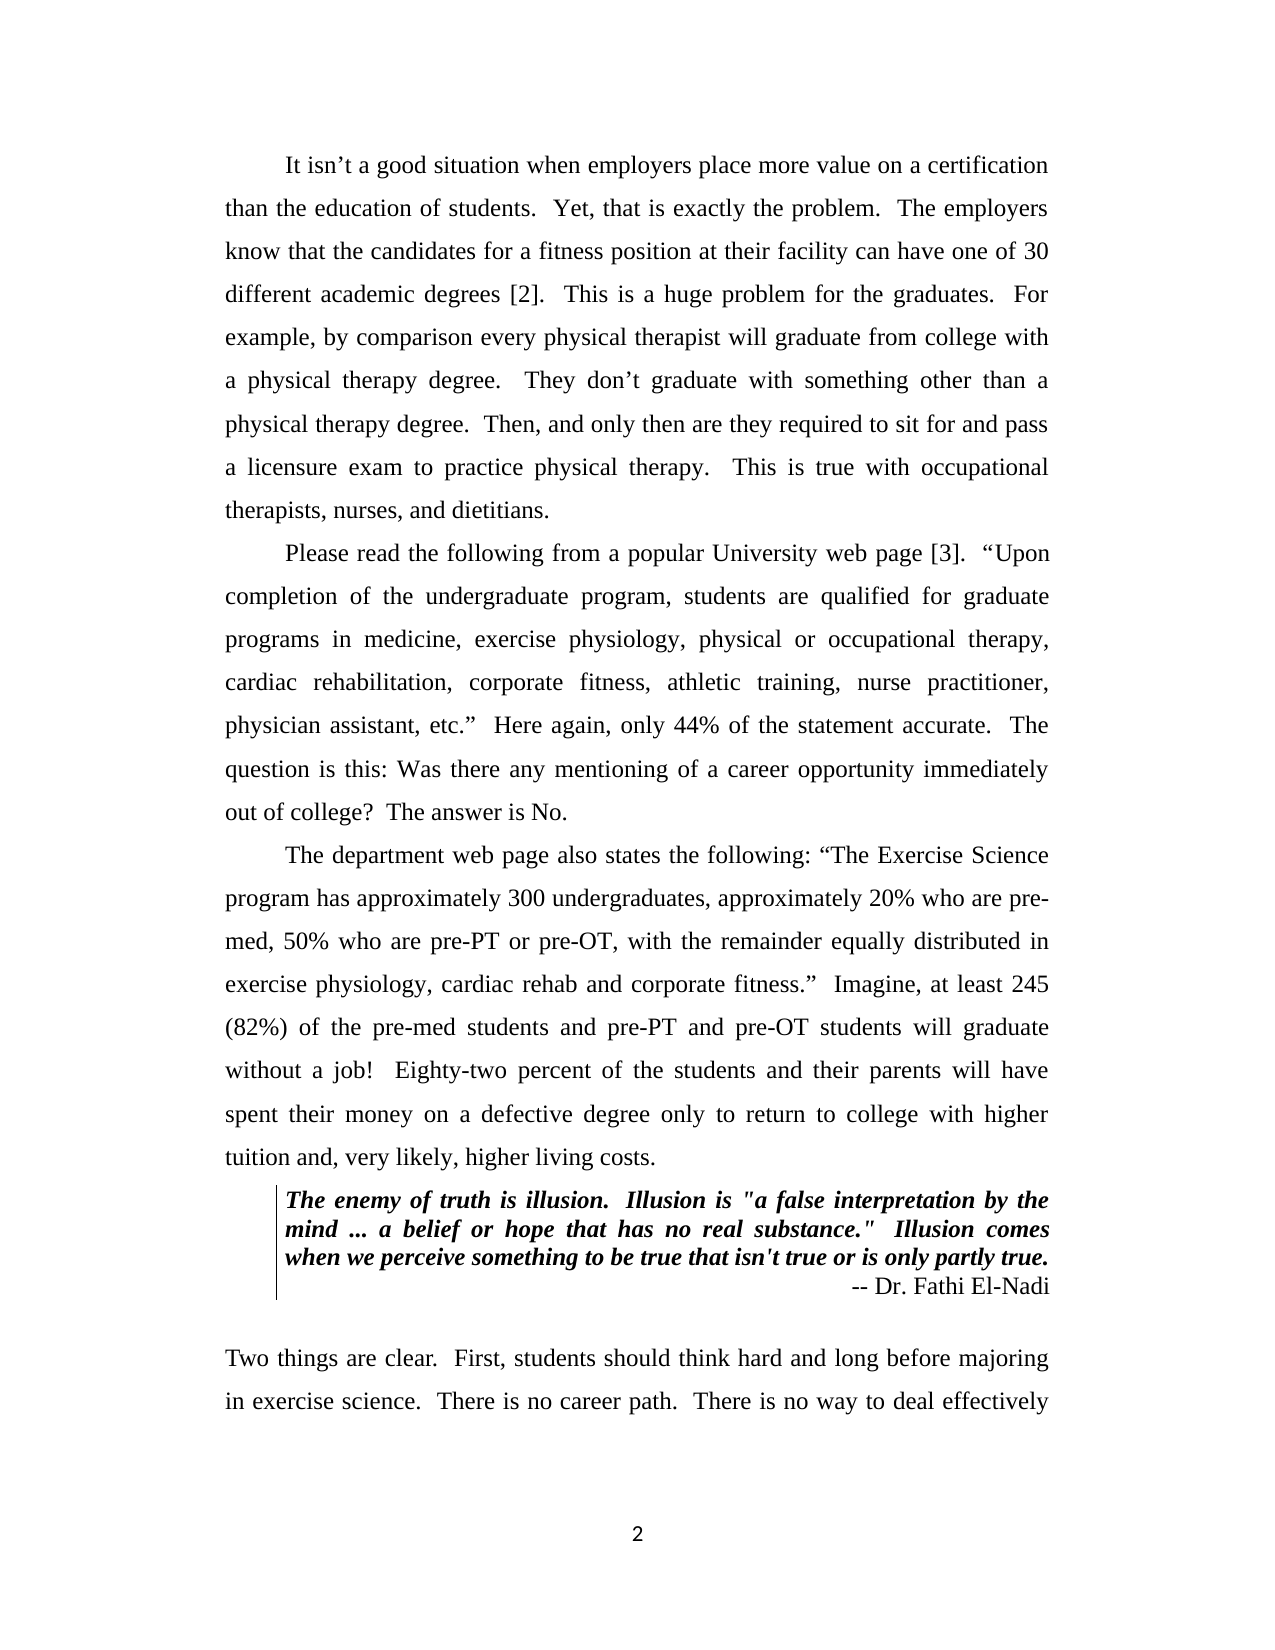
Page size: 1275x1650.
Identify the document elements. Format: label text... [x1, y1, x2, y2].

text -- Dr. Fathi El-Nadi [277, 1271, 1050, 1300]
text Please read the following from a popular University web page [3]. “Upon completion of the undergraduate program, students are qualified for graduate programs in medicine, exercise physiology, physical or occupational therapy, cardiac rehabilitation, corporate fitness, athletic training, nurse practitioner, physician assistant, etc.” Here again, only 44% of the statement accurate. The question is this: Was there any mentioning of a career opportunity immediately out of college? The answer is No. [225, 538, 1050, 826]
text The department web page also states the following: “The Exercise Science program has approximately 300 undergraduates, approximately 20% who are pre-med, 50% who are pre-PT or pre-OT, with the remainder equally distributed in exercise physiology, cardiac rehab and corporate fitness.” Imagine, at least 245 (82%) of the pre-med students and pre-PT and pre-OT students will graduate without a job! Eighty-two percent of the students and their parents will have spent their money on a defective degree only to return to college with higher tuition and, very likely, higher living costs. [225, 840, 1050, 1171]
text The enemy of truth is illusion. Illusion is "a false interpretation by the mind ... a belief or hope that has no real substance." Illusion comes when we perceive something to be true that isn't true or is only partly true. [277, 1185, 1050, 1271]
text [225, 1343, 1050, 1415]
text It isn’t a good situation when employers place more value on a certification than the education of students. Yet, that is exactly the problem. The employers know that the candidates for a fitness position at their facility can have one of 30 different academic degrees [2]. This is a huge problem for the graduates. For example, by comparison every physical therapist will graduate from college with a physical therapy degree. They don’t graduate with something other than a physical therapy degree. Then, and only then are they required to sit for and pass a licensure exam to practice physical therapy. This is true with occupational therapists, nurses, and dietitians. [225, 150, 1050, 524]
